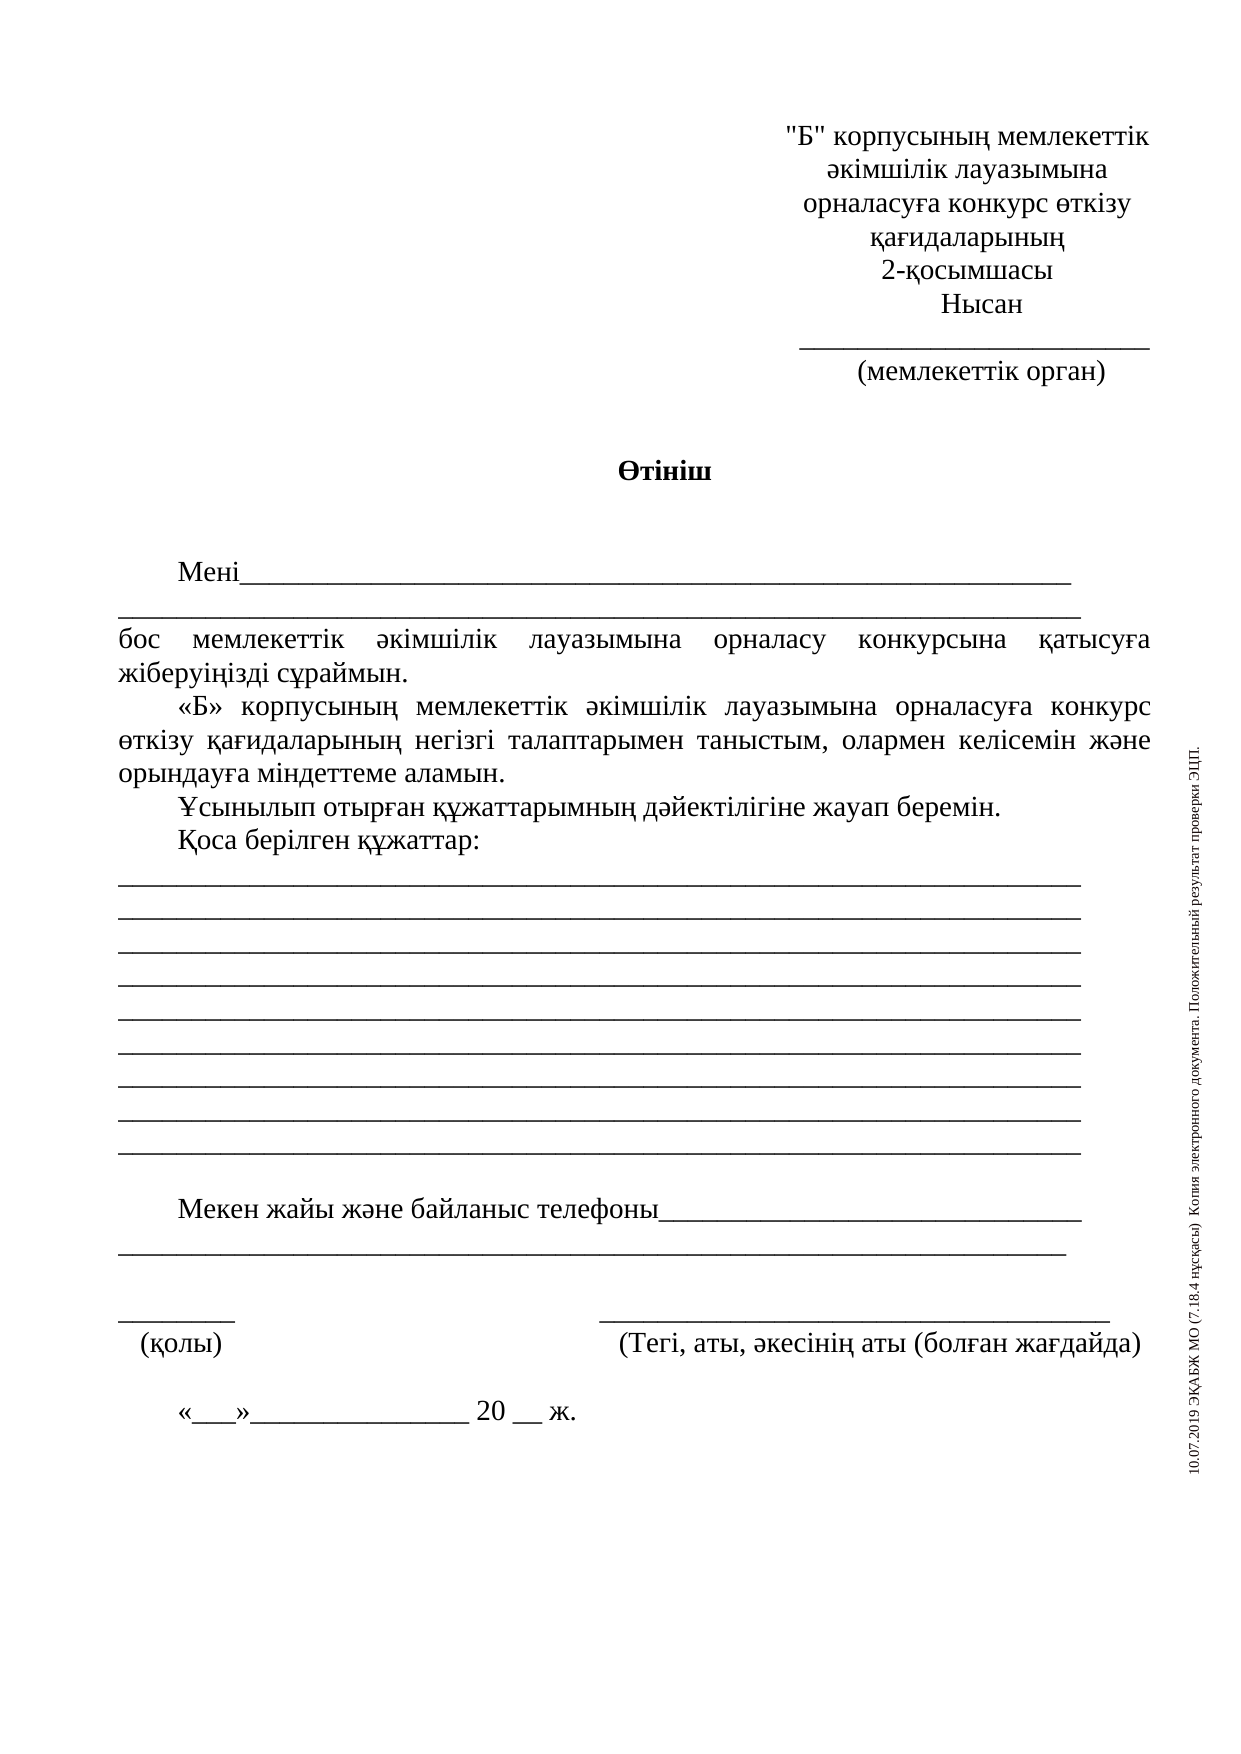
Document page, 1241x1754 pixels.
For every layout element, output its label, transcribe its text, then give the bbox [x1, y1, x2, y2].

text __________________________________________________________________ [118, 1091, 1152, 1124]
text әкімшілік лауазымына орналасуға конкурс өткізу қағидаларының 2-қосымшасы [783, 152, 1152, 286]
text «___»_______________ 20 __ ж. [118, 1393, 1152, 1426]
text __________________________________________________________________ [118, 1124, 1152, 1158]
text ________________________ (мемлекеттік орган) [118, 319, 1152, 386]
text Өтініш [118, 453, 1152, 487]
text Нысан [118, 286, 1152, 319]
text Мекен жайы және байланыс телефоны_____________________________ _________________________________________________________________ [118, 1191, 1152, 1258]
text "Б" корпусының мемлекеттік [783, 118, 1152, 152]
text Ұсынылып отырған құжаттарымның дәйектілігіне жауап беремін. [118, 789, 1152, 822]
text Мені_________________________________________________________ __________________________________________________________________ бос мемлекеттік әкімшілік лауазымына орналасу конкурсына қатысуға жіберуіңізді сұраймын. [118, 554, 1152, 688]
text ________ ___________________________________ (қолы) (Тегі, аты, әкесінің аты (болған жағдайда) [118, 1292, 1152, 1359]
text «Б» корпусының мемлекеттік әкімшілік лауазымына орналасуға конкурс өткізу қағидаларының негізгі талаптарымен таныстым, олармен келісемін және орындауға міндеттеме аламын. [118, 688, 1152, 789]
text Қоса берілген құжаттар: __________________________________________________________________ __________________________________________________________________ __________________________________________________________________ __________________________________________________________________ __________________________________________________________________ __________________________________________________________________ __________________________________________________________________ [118, 822, 1152, 1091]
